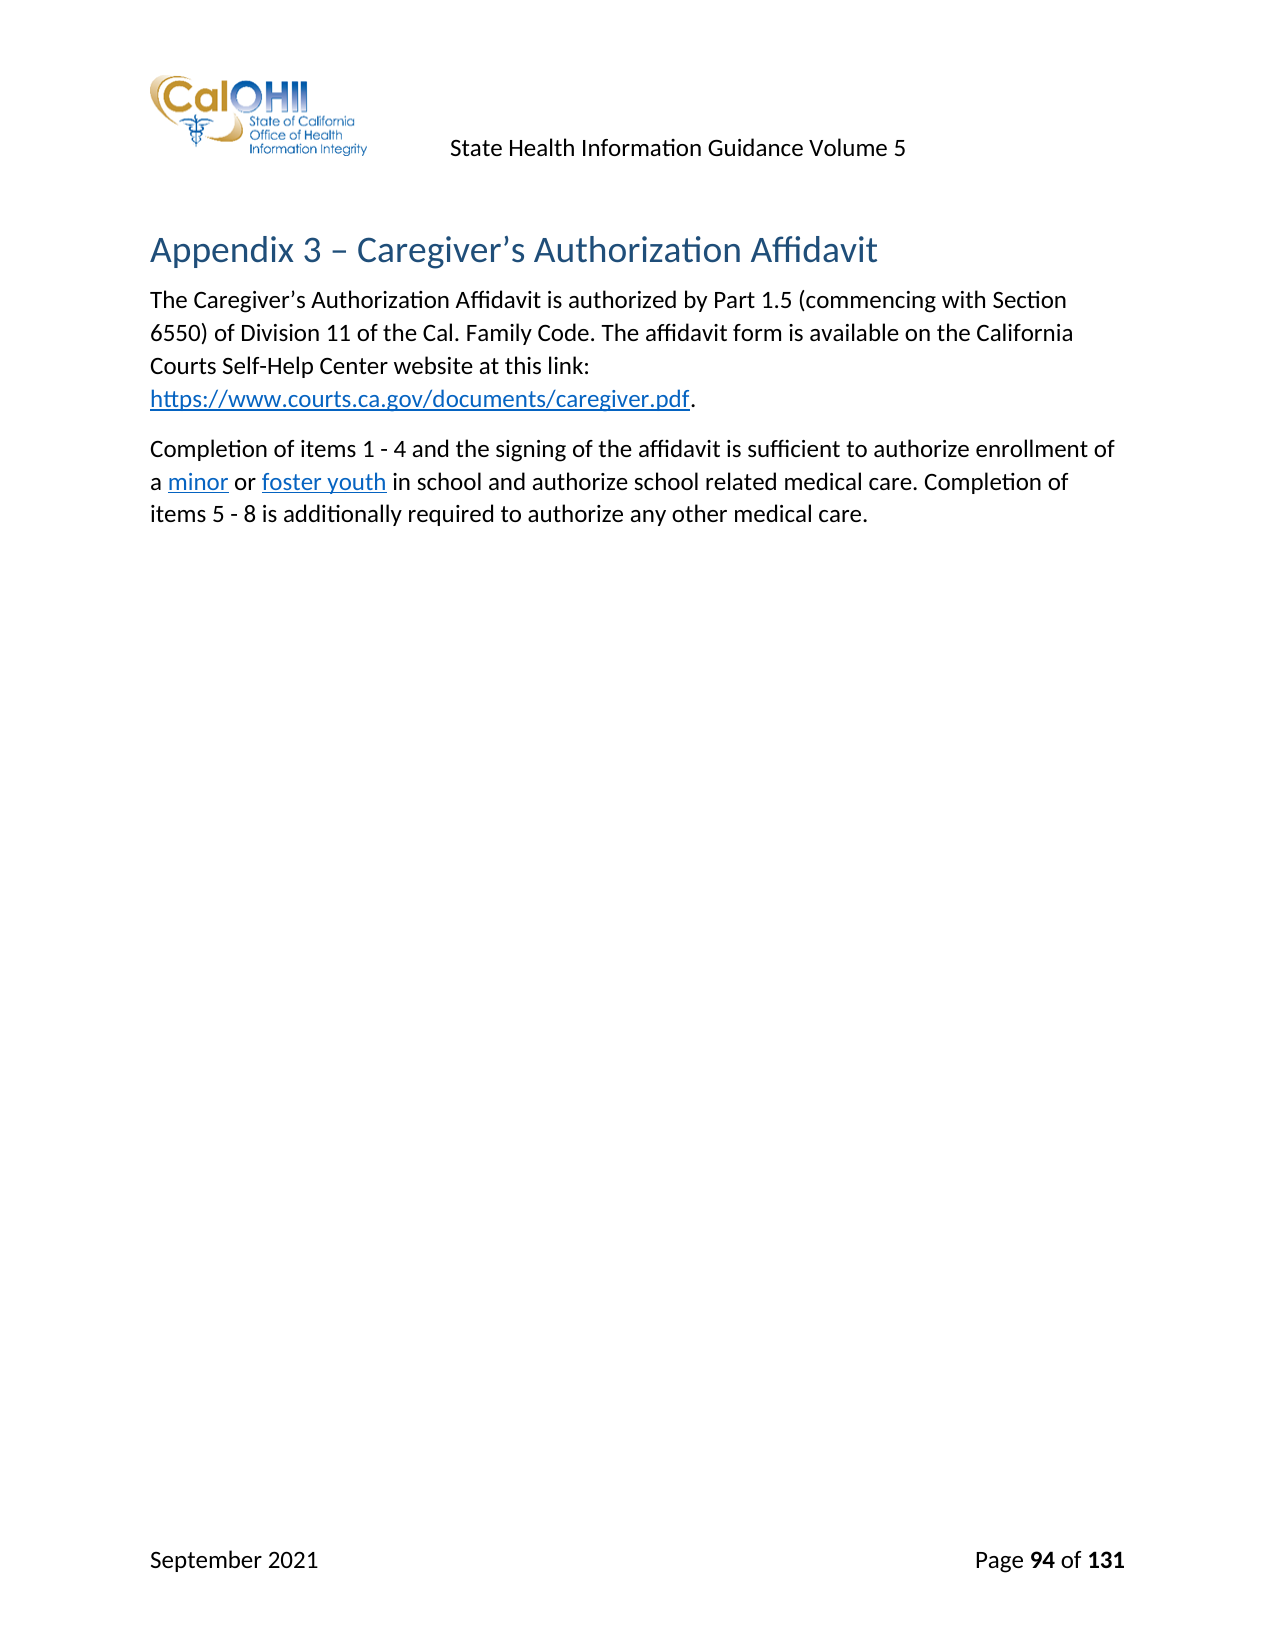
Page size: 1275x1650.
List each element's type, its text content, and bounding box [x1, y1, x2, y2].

picture [150, 75, 367, 156]
text The Caregiver’s Authorization Affidavit is authorized by Part 1.5 (commencing with Section 6550) of Division 11 of the Cal. Family Code. The affidavit form is available on the California Courts Self-Help Center website at this link: https://www.courts.ca.gov/documents/caregiver.pdf. [150, 284, 1125, 414]
text Completion of items 1 - 4 and the signing of the affidavit is sufficient to authorize enrollment of a minor or foster youth in school and authorize school related medical care. Completion of items 5 - 8 is additionally required to authorize any other medical care. [150, 433, 1125, 529]
subtitle Appendix 3 – Caregiver’s Authorization Affidavit [150, 226, 1125, 272]
